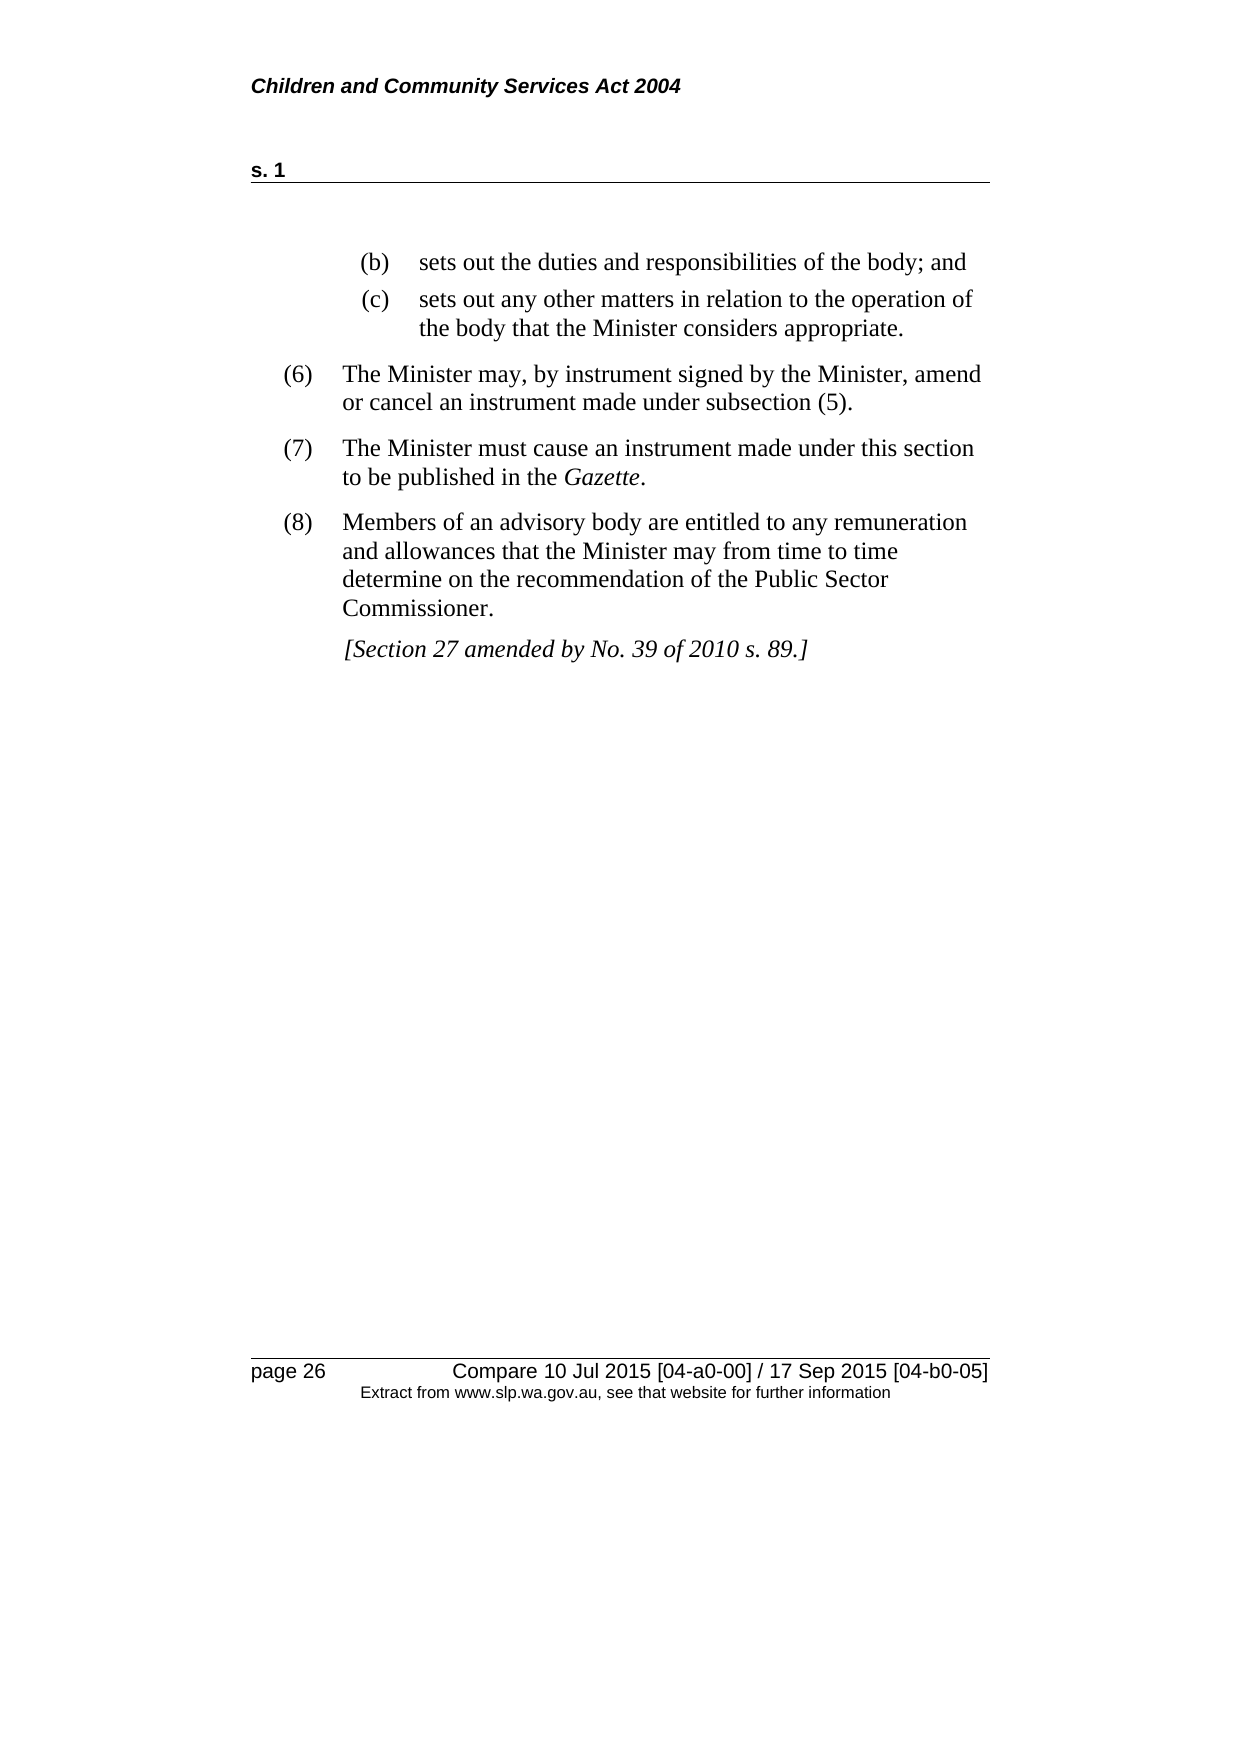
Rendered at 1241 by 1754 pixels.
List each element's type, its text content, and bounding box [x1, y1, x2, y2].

text (6) The Minister may, by instrument signed by the Minister, amend or cancel an instrument made under subsection (5). [251, 359, 990, 416]
text [Section 27 amended by No. 39 of 2010 s. 89.] [251, 634, 990, 663]
text (7) The Minister must cause an instrument made under this section to be published in the Gazette. [251, 433, 990, 490]
text (b) sets out the duties and responsibilities of the body; and [251, 247, 990, 276]
text (c) sets out any other matters in relation to the operation of the body that the Minister considers appropriate. [251, 284, 990, 342]
text (8) Members of an advisory body are entitled to any remuneration and allowances that the Minister may from time to time determine on the recommendation of the Public Sector Commissioner. [251, 507, 990, 622]
